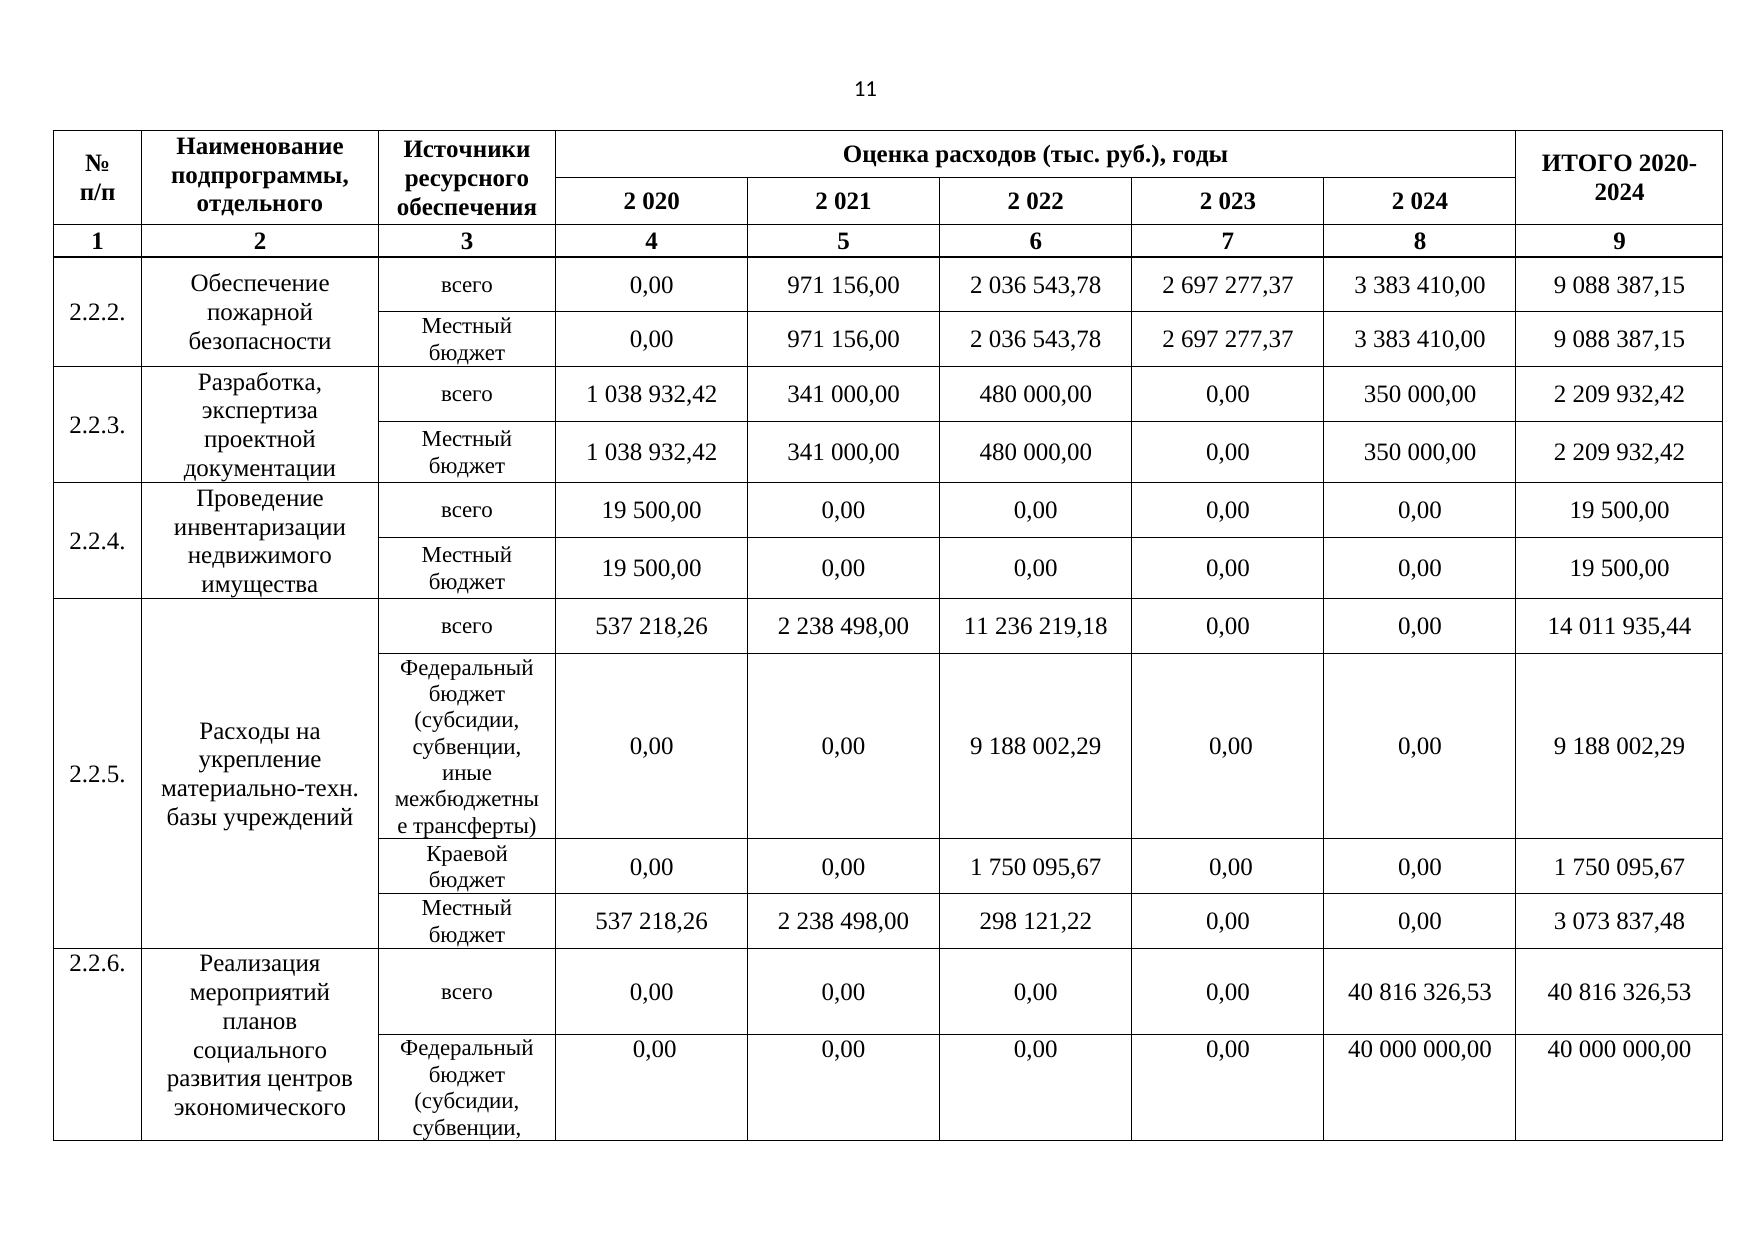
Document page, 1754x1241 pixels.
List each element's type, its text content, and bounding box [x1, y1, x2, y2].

table_cell 2.2.3. [54, 367, 141, 482]
table_cell Расходы на укрепление материально-техн. базы учреждений [142, 599, 378, 947]
table_cell 19 500,00 [556, 483, 747, 537]
table_cell 0,00 [1132, 949, 1323, 1033]
table_cell 0,00 [748, 1035, 939, 1140]
table_cell 2 209 932,42 [1516, 367, 1722, 421]
table_cell 2.2.6. [54, 949, 141, 1140]
table_cell 19 500,00 [1516, 483, 1722, 537]
table_cell 2 021 [748, 178, 939, 224]
table_cell Федеральный бюджет (субсидии, субвенции, иные межбюджетные трансферты) [379, 1035, 555, 1140]
table_cell Местный бюджет [379, 422, 555, 482]
table_cell 40 816 326,53 [1324, 949, 1515, 1033]
table_cell 0,00 [940, 483, 1131, 537]
table_cell 14 011 935,44 [1516, 599, 1722, 653]
table_cell Проведение инвентаризации недвижимого имущества [142, 483, 378, 598]
table_cell 350 000,00 [1324, 422, 1515, 482]
table_cell 7 [1132, 225, 1323, 256]
table_cell 971 156,00 [748, 258, 939, 311]
table_cell Краевой бюджет [379, 839, 555, 893]
table_cell всего [379, 949, 555, 1033]
table_cell 0,00 [1132, 483, 1323, 537]
table_cell 0,00 [556, 258, 747, 311]
table_cell Местный бюджет [379, 538, 555, 598]
table_cell 537 218,26 [556, 894, 747, 947]
table_cell 4 [556, 225, 747, 256]
table_cell 11 236 219,18 [940, 599, 1131, 653]
table_cell 0,00 [556, 1035, 747, 1140]
table_header № п/п [54, 131, 141, 224]
table_cell 9 088 387,15 [1516, 258, 1722, 311]
table_cell Местный бюджет [379, 894, 555, 947]
table_cell 3 383 410,00 [1324, 258, 1515, 311]
table_cell 3 [379, 225, 555, 256]
table_cell 0,00 [1132, 654, 1323, 838]
table_header Источники ресурсного обеспечения [379, 131, 555, 224]
table_cell 0,00 [556, 654, 747, 838]
table_cell 0,00 [748, 839, 939, 893]
table_cell 2 023 [1132, 178, 1323, 224]
table_cell 298 121,22 [940, 894, 1131, 947]
table_cell 0,00 [1324, 538, 1515, 598]
table_cell 0,00 [1324, 654, 1515, 838]
table_cell 40 816 326,53 [1516, 949, 1722, 1033]
table_cell 3 073 837,48 [1516, 894, 1722, 947]
table_cell 0,00 [748, 538, 939, 598]
table_cell 0,00 [1132, 894, 1323, 947]
table_cell всего [379, 258, 555, 311]
table_cell 0,00 [1324, 839, 1515, 893]
table_cell 0,00 [1132, 1035, 1323, 1140]
table_cell 0,00 [1324, 894, 1515, 947]
table_header Оценка расходов (тыс. руб.), годы [556, 131, 1515, 177]
table_cell 19 500,00 [1516, 538, 1722, 598]
table_cell 480 000,00 [940, 367, 1131, 421]
table_cell Обеспечение пожарной безопасности [142, 258, 378, 366]
table_cell 0,00 [1324, 599, 1515, 653]
table_cell 1 750 095,67 [940, 839, 1131, 893]
table_cell 19 500,00 [556, 538, 747, 598]
table_cell 0,00 [940, 538, 1131, 598]
table_cell 1 [54, 225, 141, 256]
table_cell 9 188 002,29 [1516, 654, 1722, 838]
table_cell 537 218,26 [556, 599, 747, 653]
table_cell Местный бюджет [379, 312, 555, 366]
table_cell 0,00 [1132, 839, 1323, 893]
table_cell 2.2.4. [54, 483, 141, 598]
table_cell 2 697 277,37 [1132, 312, 1323, 366]
table_cell 2 036 543,78 [940, 312, 1131, 366]
table_cell 2 036 543,78 [940, 258, 1131, 311]
table_cell 341 000,00 [748, 367, 939, 421]
table_cell 0,00 [556, 949, 747, 1033]
table_cell 5 [748, 225, 939, 256]
table_cell 0,00 [940, 1035, 1131, 1140]
table_cell всего [379, 599, 555, 653]
table_cell 971 156,00 [748, 312, 939, 366]
table_cell 0,00 [556, 312, 747, 366]
table_cell 3 383 410,00 [1324, 312, 1515, 366]
table_cell 0,00 [1132, 538, 1323, 598]
table_cell 2.2.5. [54, 599, 141, 947]
table_cell Разработка, экспертиза проектной документации [142, 367, 378, 482]
table_cell 480 000,00 [940, 422, 1131, 482]
table_cell 2 238 498,00 [748, 599, 939, 653]
table_cell 0,00 [1324, 483, 1515, 537]
table_cell 0,00 [1132, 599, 1323, 653]
table_cell 0,00 [748, 654, 939, 838]
table_cell 2 697 277,37 [1132, 258, 1323, 311]
table_cell 0,00 [556, 839, 747, 893]
table_cell 2.2.2. [54, 258, 141, 366]
table_cell 2 024 [1324, 178, 1515, 224]
table_cell 1 038 932,42 [556, 367, 747, 421]
table_cell 2 238 498,00 [748, 894, 939, 947]
table_cell 2 022 [940, 178, 1131, 224]
table_cell 2 209 932,42 [1516, 422, 1722, 482]
table_cell 0,00 [1132, 422, 1323, 482]
table_cell 0,00 [748, 949, 939, 1033]
table_cell 9 [1516, 225, 1722, 256]
table_cell 341 000,00 [748, 422, 939, 482]
table_cell 2 [142, 225, 378, 256]
table_cell Федеральный бюджет (субсидии, субвенции, иные межбюджетные трансферты) [379, 654, 555, 838]
table_cell 350 000,00 [1324, 367, 1515, 421]
table_header ИТОГО 2020-2024 [1516, 131, 1722, 224]
table_cell всего [379, 483, 555, 537]
table_cell 9 188 002,29 [940, 654, 1131, 838]
table_cell 40 000 000,00 [1324, 1035, 1515, 1140]
table_cell 6 [940, 225, 1131, 256]
table_cell 8 [1324, 225, 1515, 256]
table_cell 1 038 932,42 [556, 422, 747, 482]
table_cell 0,00 [940, 949, 1131, 1033]
table_cell 0,00 [748, 483, 939, 537]
table_cell Реализация мероприятий планов социального развития центров экономического роста субъектов Российской Федерации, входящих в состав Дальневосточного федерального округа (Приобретение и установка модульного спортивного зала МБОУ Образовательный центр "Антарес" Партизанского городского округа) [142, 949, 378, 1140]
table_cell всего [379, 367, 555, 421]
table_cell 0,00 [1132, 367, 1323, 421]
table_cell 1 750 095,67 [1516, 839, 1722, 893]
table_cell 40 000 000,00 [1516, 1035, 1722, 1140]
table_cell 9 088 387,15 [1516, 312, 1722, 366]
table_header Наименование подпрограммы, отдельного мероприятия [142, 131, 378, 224]
table_cell 2 020 [556, 178, 747, 224]
